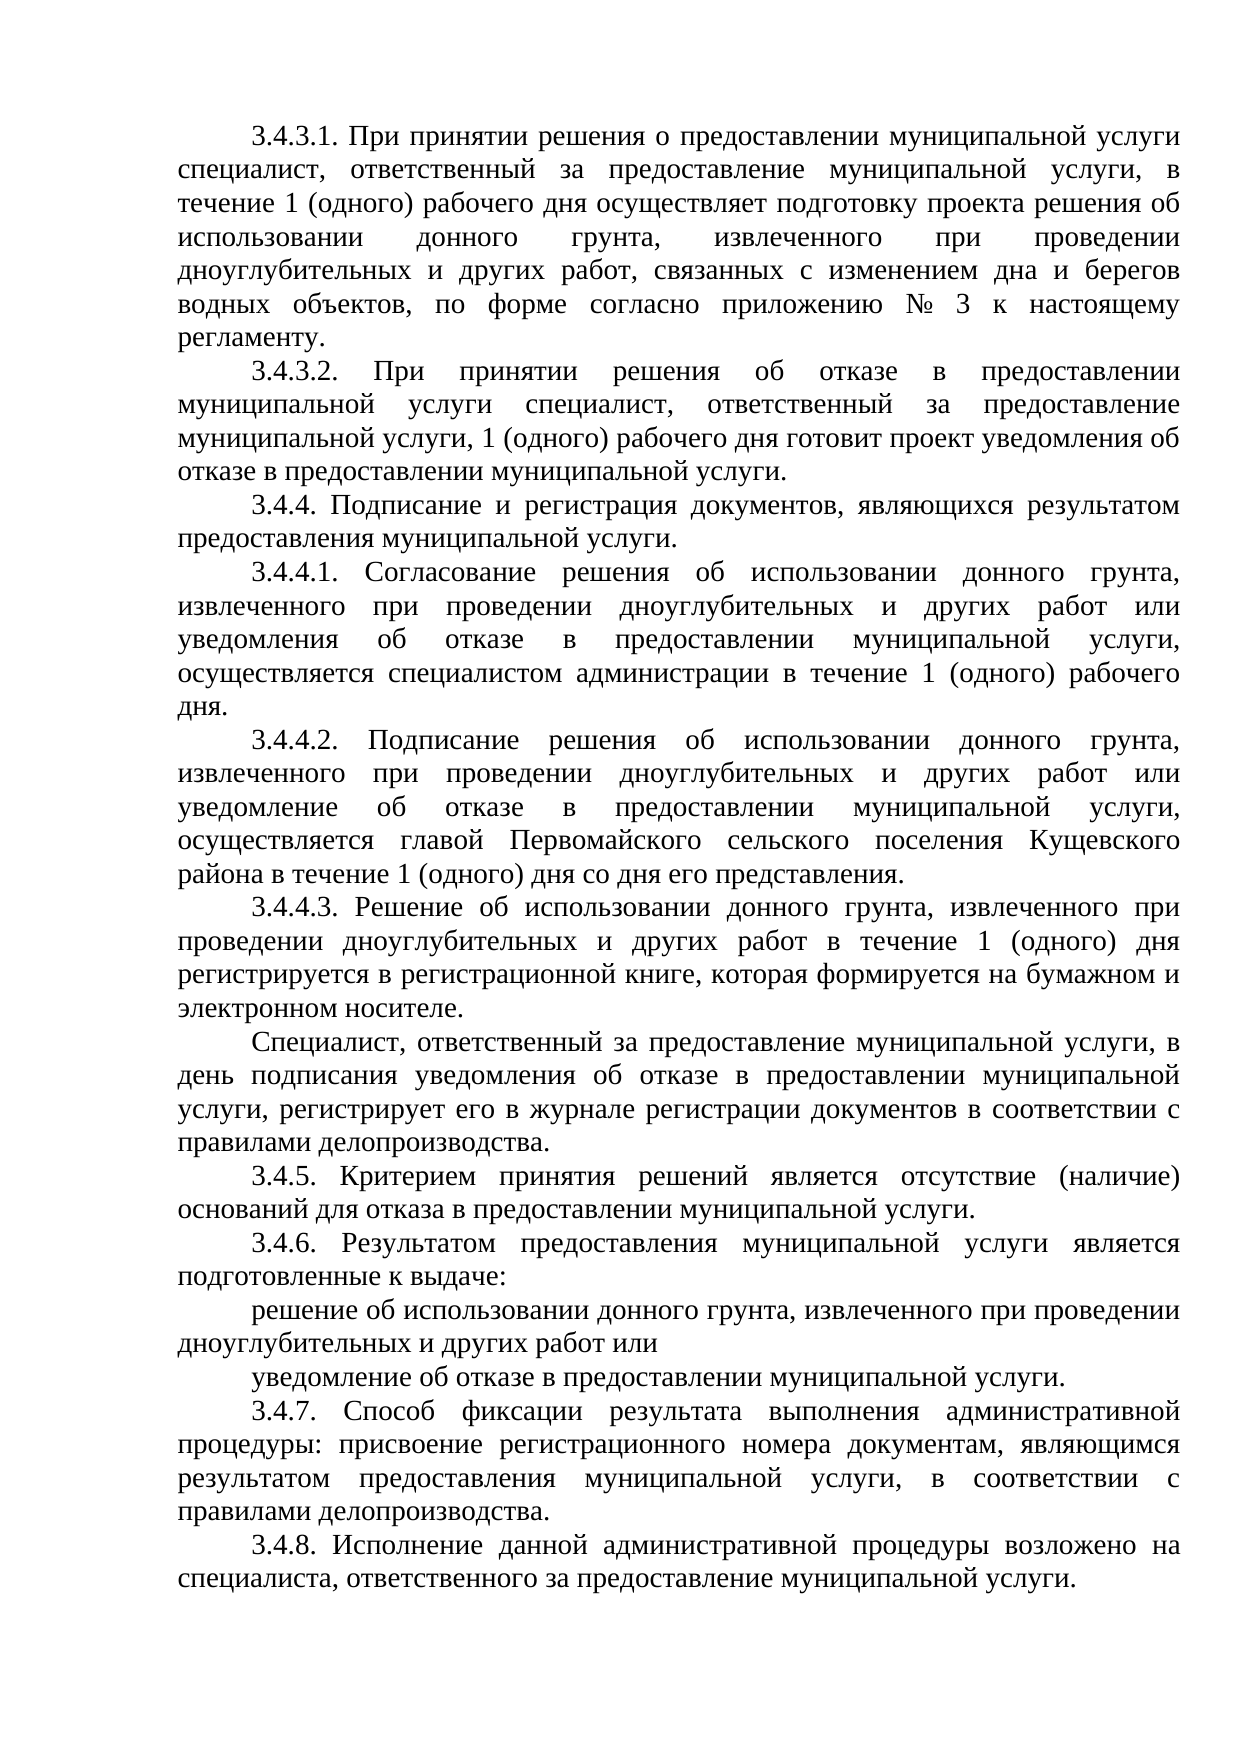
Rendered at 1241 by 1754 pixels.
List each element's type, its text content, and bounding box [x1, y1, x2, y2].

text 3.4.3.2. При принятии решения об отказе в предоставлении муниципальной услуги специалист, ответственный за предоставление муниципальной услуги, 1 (одного) рабочего дня готовит проект уведомления об отказе в предоставлении муниципальной услуги. [177, 353, 1181, 487]
text 3.4.4.1. Согласование решения об использовании донного грунта, извлеченного при проведении дноуглубительных и других работ или уведомления об отказе в предоставлении муниципальной услуги, осуществляется специалистом администрации в течение 1 (одного) рабочего дня. [177, 554, 1181, 722]
text уведомление об отказе в предоставлении муниципальной услуги. [177, 1359, 1181, 1393]
text 3.4.7. Способ фиксации результата выполнения административной процедуры: присвоение регистрационного номера документам, являющимся результатом предоставления муниципальной услуги, в соответствии с правилами делопроизводства. [177, 1393, 1181, 1527]
text 3.4.6. Результатом предоставления муниципальной услуги является подготовленные к выдаче: [177, 1225, 1181, 1292]
text 3.4.4.3. Решение об использовании донного грунта, извлеченного при проведении дноуглубительных и других работ в течение 1 (одного) дня регистрируется в регистрационной книге, которая формируется на бумажном и электронном носителе. [177, 889, 1181, 1024]
text 3.4.8. Исполнение данной административной процедуры возложено на специалиста, ответственного за предоставление муниципальной услуги. [177, 1527, 1181, 1594]
text решение об использовании донного грунта, извлеченного при проведении дноуглубительных и других работ или [177, 1292, 1181, 1359]
text 3.4.3.1. При принятии решения о предоставлении муниципальной услуги специалист, ответственный за предоставление муниципальной услуги, в течение 1 (одного) рабочего дня осуществляет подготовку проекта решения об использовании донного грунта, извлеченного при проведении дноуглубительных и других работ, связанных с изменением дна и берегов водных объектов, по форме согласно приложению № 3 к настоящему регламенту. [177, 118, 1181, 353]
text 3.4.4.2. Подписание решения об использовании донного грунта, извлеченного при проведении дноуглубительных и других работ или уведомление об отказе в предоставлении муниципальной услуги, осуществляется главой Первомайского сельского поселения Кущевского района в течение 1 (одного) дня со дня его представления. [177, 722, 1181, 889]
text 3.4.5. Критерием принятия решений является отсутствие (наличие) оснований для отказа в предоставлении муниципальной услуги. [177, 1158, 1181, 1225]
text Специалист, ответственный за предоставление муниципальной услуги, в день подписания уведомления об отказе в предоставлении муниципальной услуги, регистрирует его в журнале регистрации документов в соответствии с правилами делопроизводства. [177, 1024, 1181, 1158]
text 3.4.4. Подписание и регистрация документов, являющихся результатом предоставления муниципальной услуги. [177, 487, 1181, 554]
